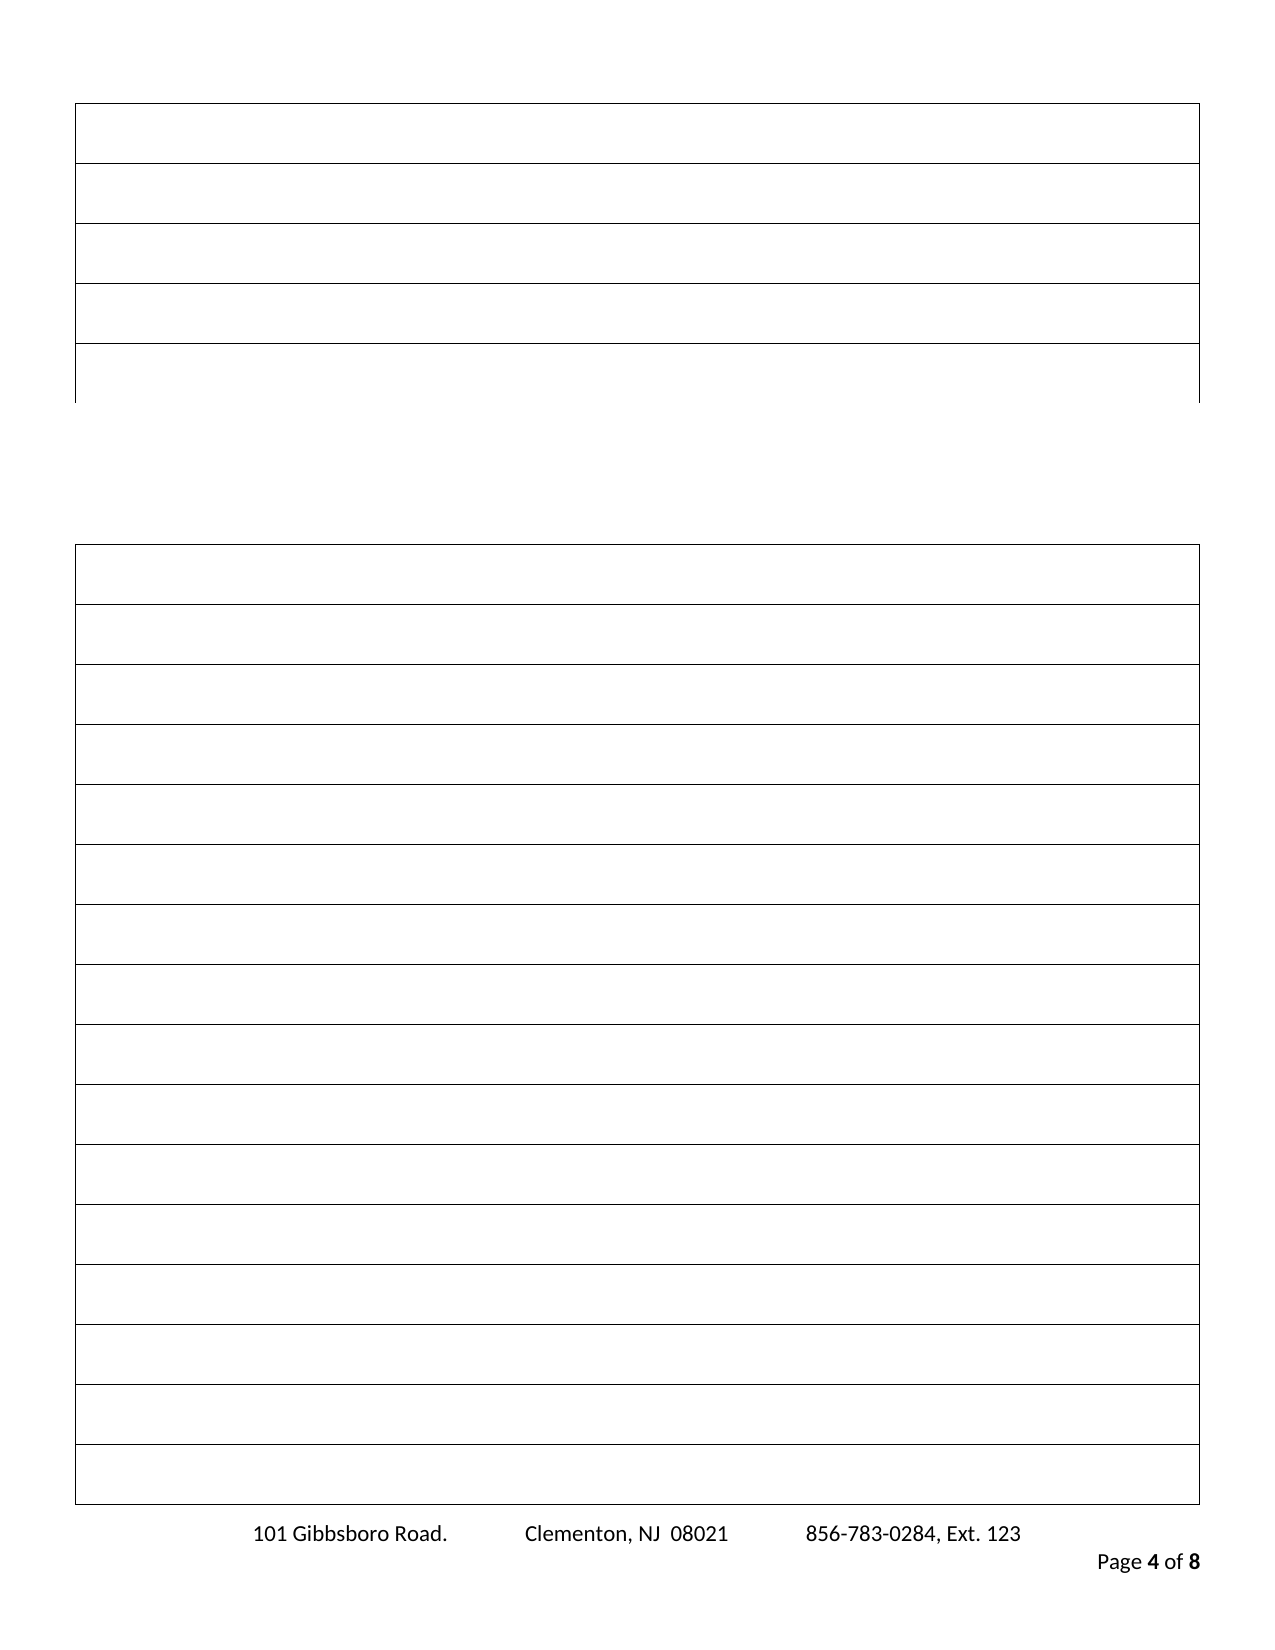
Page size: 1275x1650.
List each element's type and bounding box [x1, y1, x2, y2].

table_cell [76, 284, 1199, 343]
table_cell [76, 164, 1199, 223]
table_cell [76, 605, 1199, 664]
table_cell [76, 905, 1199, 964]
table_cell [76, 1265, 1199, 1324]
table_cell [76, 845, 1199, 904]
table_cell [76, 1385, 1199, 1444]
table_cell [76, 1205, 1199, 1264]
table_cell [76, 665, 1199, 724]
table_cell [76, 1025, 1199, 1084]
table_cell [76, 965, 1199, 1024]
table_cell [76, 1085, 1199, 1144]
table_cell [76, 344, 1199, 403]
table_cell [76, 224, 1199, 283]
table_cell [76, 104, 1199, 163]
table_cell [76, 785, 1199, 844]
table_cell [76, 1145, 1199, 1204]
table_header [76, 545, 1199, 604]
table_cell [76, 1325, 1199, 1384]
table_cell [76, 1445, 1199, 1504]
table_cell [76, 725, 1199, 784]
